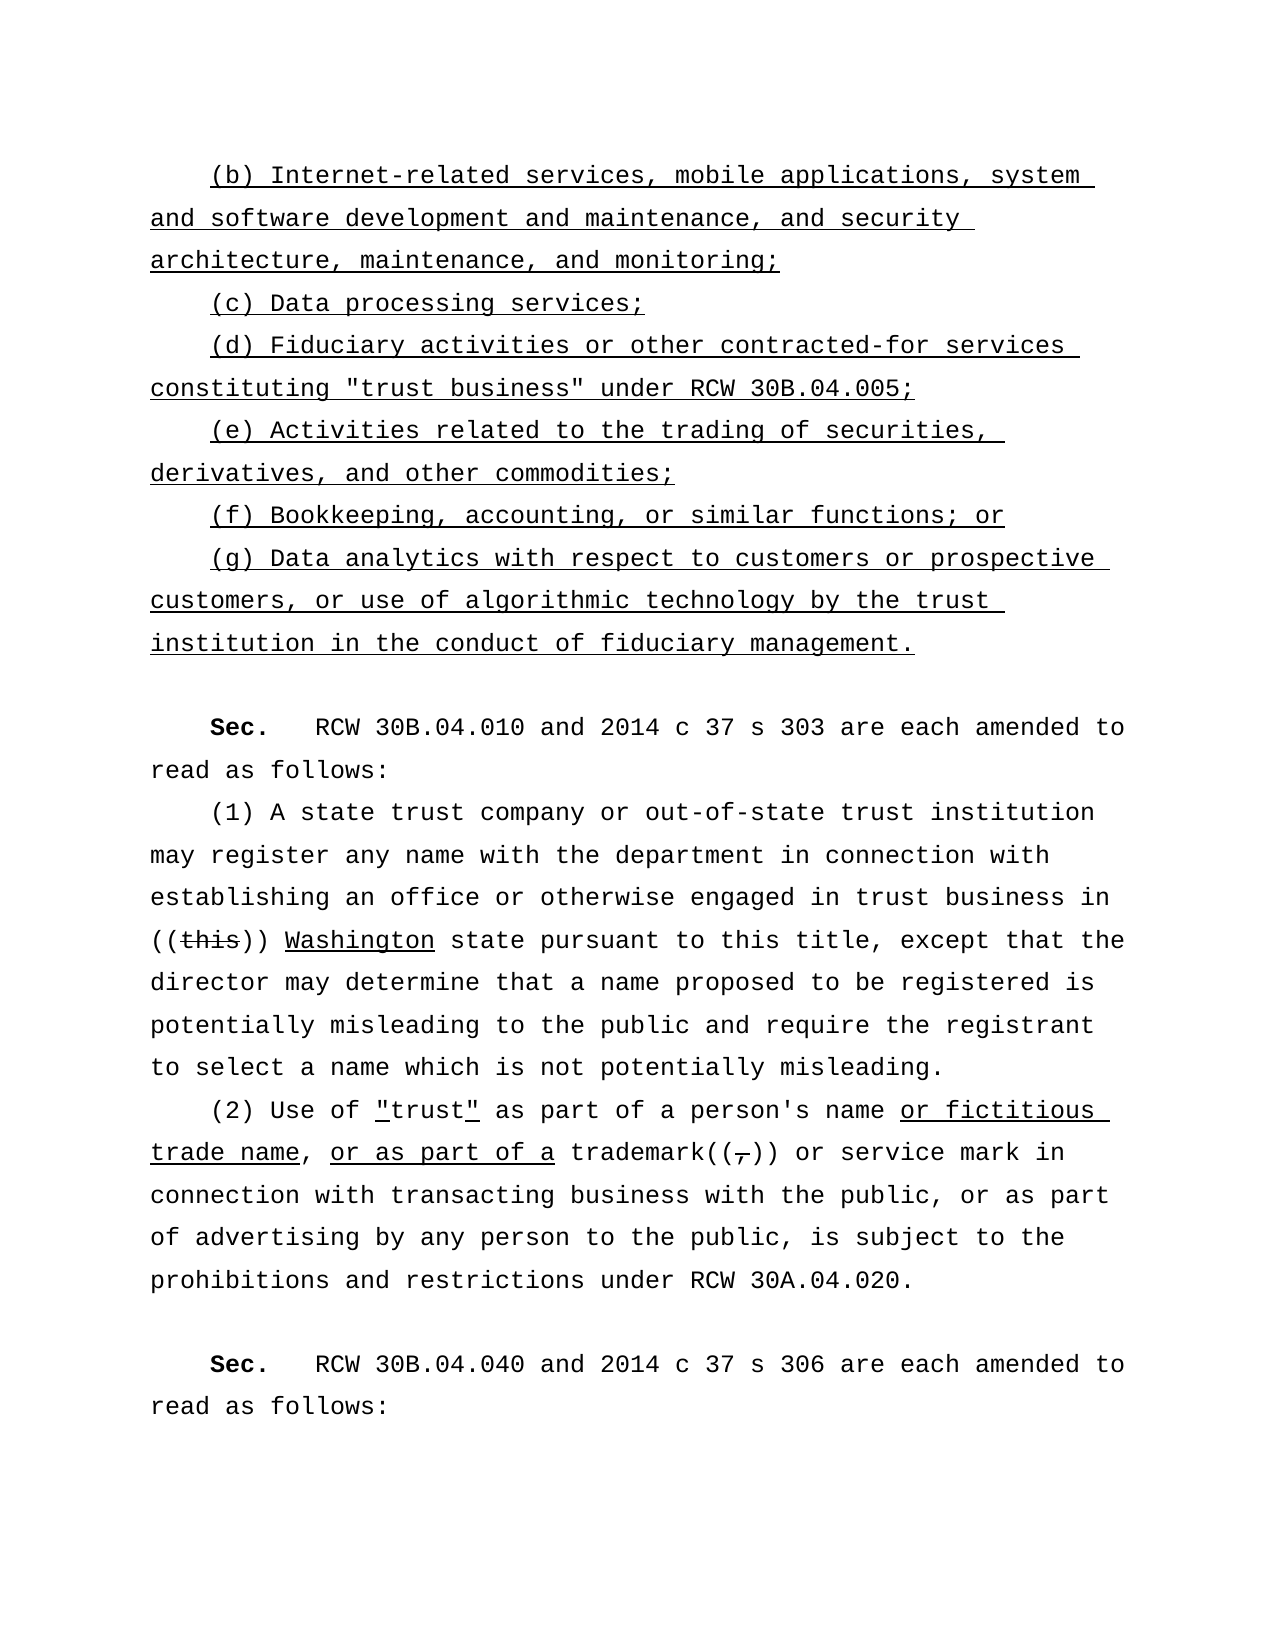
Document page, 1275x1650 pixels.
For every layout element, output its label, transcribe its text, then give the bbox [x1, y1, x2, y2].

text (1) A state trust company or out-of-state trust institution may register any name with the department in connection with establishing an office or otherwise engaged in trust business in ((this)) Washington state pursuant to this title, except that the director may determine that a name proposed to be registered is potentially misleading to the public and require the registrant to select a name which is not potentially misleading. [150, 787, 1125, 1084]
text Sec. RCW 30B.04.010 and 2014 c 37 s 303 are each amended to read as follows: [150, 702, 1125, 787]
text (c) Data processing services; [150, 277, 1125, 320]
text (b) Internet-related services, mobile applications, system and software development and maintenance, and security architecture, maintenance, and monitoring; [150, 150, 1125, 277]
text (2) Use of "trust" as part of a person's name or fictitious trade name, or as part of a trademark((,)) or service mark in connection with transacting business with the public, or as part of advertising by any person to the public, is subject to the prohibitions and restrictions under RCW 30A.04.020. [150, 1084, 1125, 1297]
text (d) Fiduciary activities or other contracted-for services constituting "trust business" under RCW 30B.04.005; [150, 320, 1125, 405]
text (g) Data analytics with respect to customers or prospective customers, or use of algorithmic technology by the trust institution in the conduct of fiduciary management. [150, 532, 1125, 660]
text (e) Activities related to the trading of securities, derivatives, and other commodities; [150, 405, 1125, 490]
text (f) Bookkeeping, accounting, or similar functions; or [150, 490, 1125, 532]
text Sec. RCW 30B.04.040 and 2014 c 37 s 306 are each amended to read as follows: [150, 1338, 1125, 1423]
